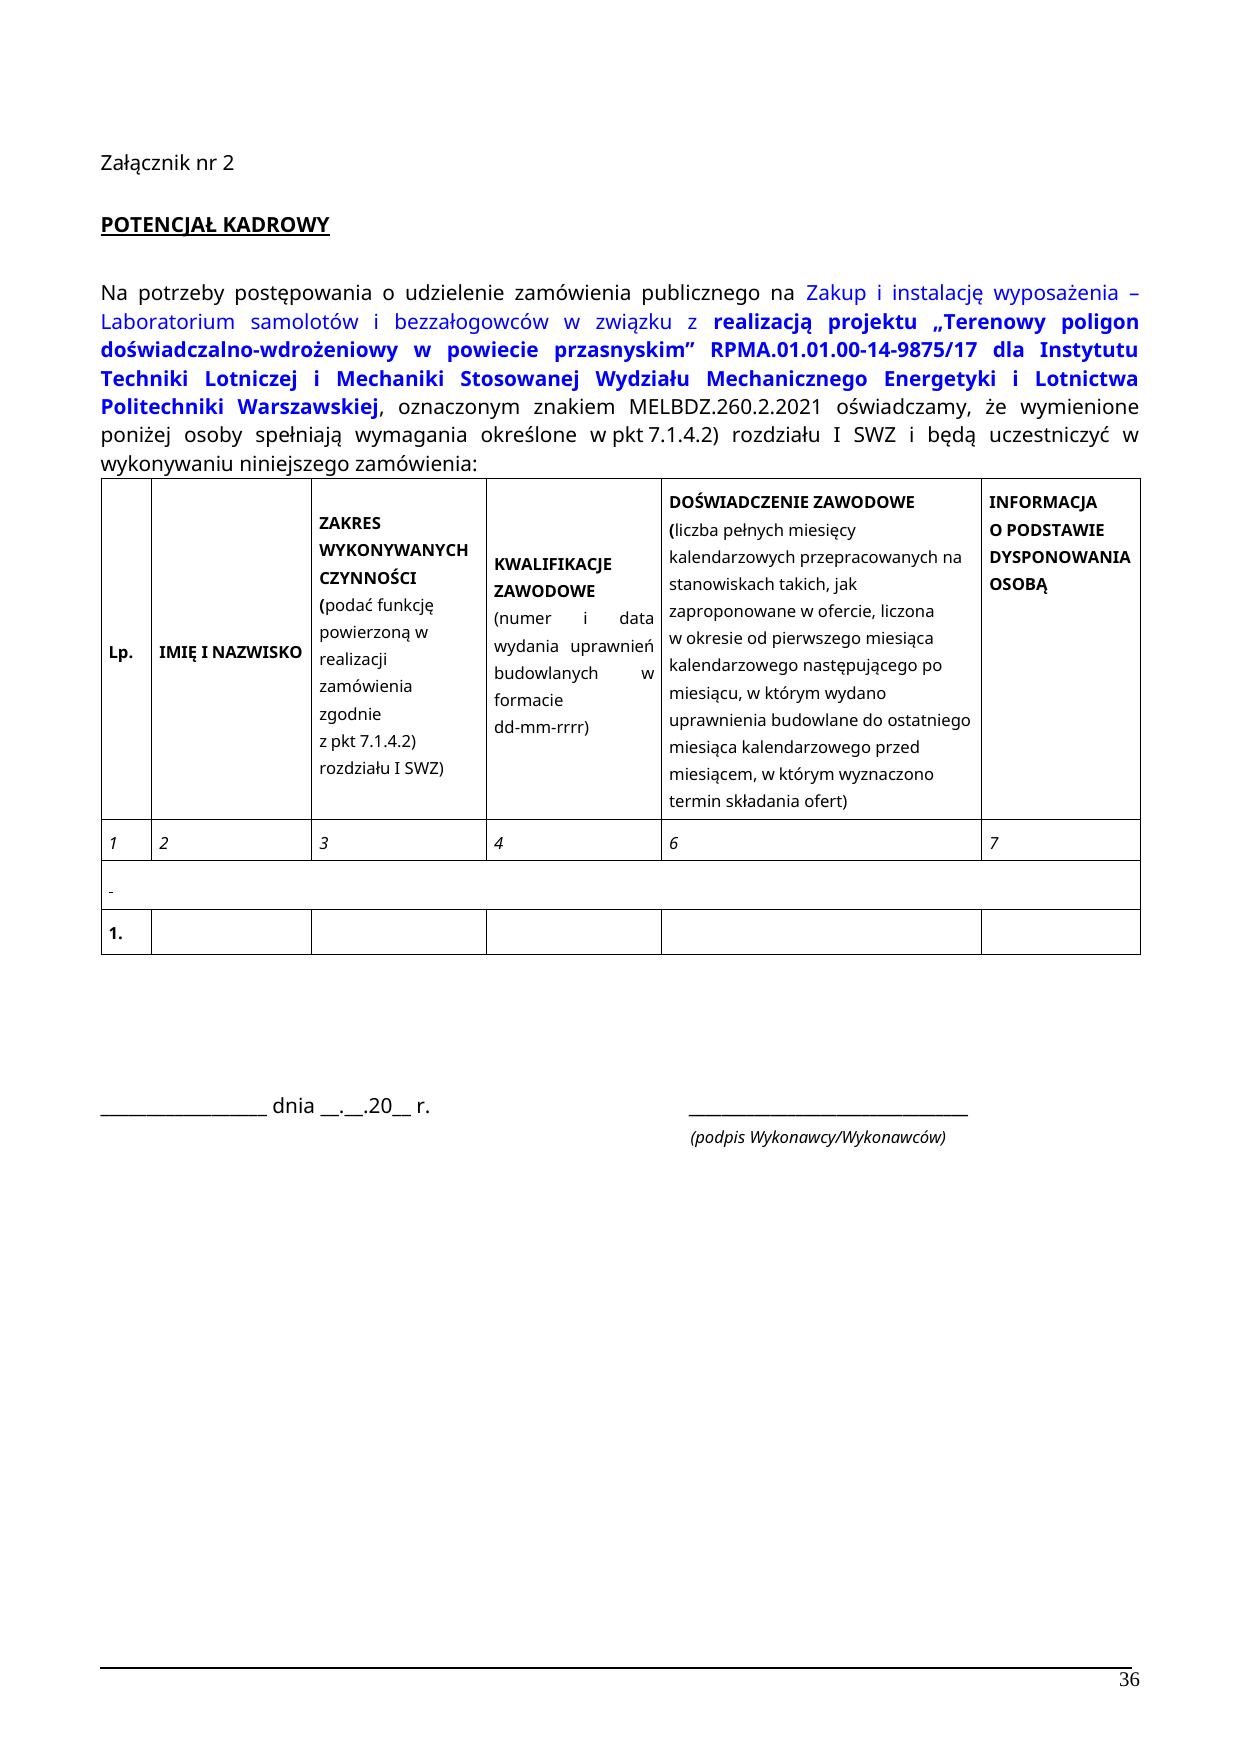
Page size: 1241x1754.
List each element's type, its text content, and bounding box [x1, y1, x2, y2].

table_cell [312, 910, 486, 954]
table_cell [102, 861, 1140, 908]
table_cell [487, 910, 661, 954]
table_header Kwalifikacje zawodowe (numer i data wydania uprawnień budowlanych w formacie dd-mm-rrrr) [487, 479, 661, 818]
table_cell [152, 910, 311, 954]
text Załącznik nr 2 [100, 148, 1140, 176]
table_cell 6 [662, 820, 981, 860]
text POTENCJAŁ KADROWY [100, 210, 1140, 239]
table_header informacja o podstawie dysponowania osobą [982, 479, 1140, 818]
table_header Lp. [102, 479, 151, 818]
text __________________ dnia __.__.20__ r. __________________________________ [100, 1092, 1140, 1120]
table_cell 4 [487, 820, 661, 860]
table_cell 7 [982, 820, 1140, 860]
text (podpis Wykonawcy/Wykonawców) [617, 1126, 1140, 1148]
table_cell 1 [102, 820, 151, 860]
table_header DOŚWIADCZENIE ZAWODOWE (liczba pełnych miesięcy kalendarzowych przepracowanych na stanowiskach takich, jak zaproponowane w ofercie, liczona w okresie od pierwszego miesiąca kalendarzowego następującego po miesiącu, w którym wydano uprawnienia budowlane do ostatniego miesiąca kalendarzowego przed miesiącem, w którym wyznaczono termin składania ofert) [662, 479, 981, 818]
table_cell 3 [312, 820, 486, 860]
table_header IMIĘ I NAZWISKO [152, 479, 311, 818]
table_cell 1. [102, 910, 151, 954]
table_cell [662, 910, 981, 954]
table_cell [982, 910, 1140, 954]
text Na potrzeby postępowania o udzielenie zamówienia publicznego na Zakup i instalację wyposażenia – Laboratorium samolotów i bezzałogowców w związku z realizacją projektu „Terenowy poligon doświadczalno-wdrożeniowy w powiecie przasnyskim” RPMA.01.01.00-14-9875/17 dla Instytutu Techniki Lotniczej i Mechaniki Stosowanej Wydziału Mechanicznego Energetyki i Lotnictwa Politechniki Warszawskiej, oznaczonym znakiem MELBDZ.260.2.2021 oświadczamy, że wymienione poniżej osoby spełniają wymagania określone w pkt 7.1.4.2) rozdziału I SWZ i będą uczestniczyć w wykonywaniu niniejszego zamówienia: [100, 278, 1140, 477]
table_header Zakres wykonywanych czynności (podać funkcję powierzoną w realizacji zamówienia zgodnie z pkt 7.1.4.2) rozdziału I SWZ) [312, 479, 486, 818]
table_cell 2 [152, 820, 311, 860]
